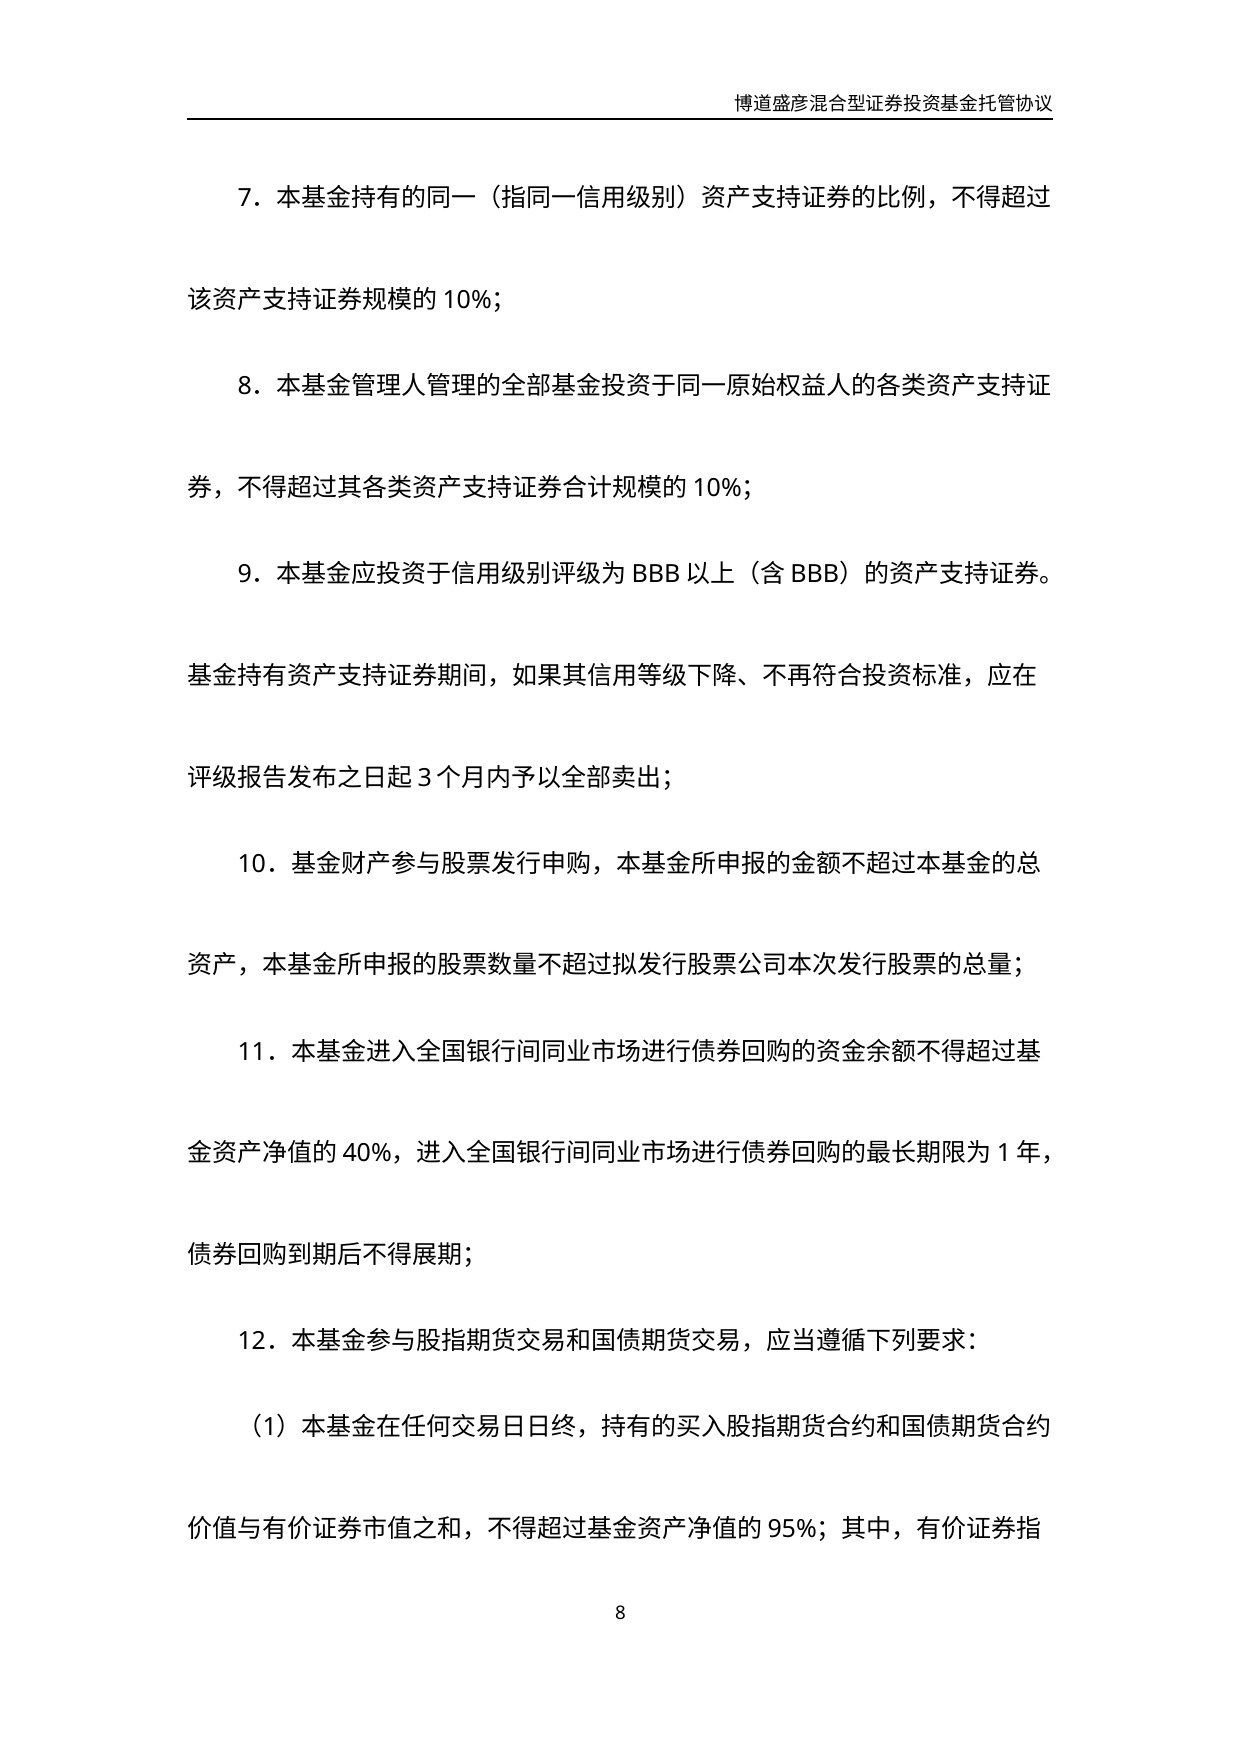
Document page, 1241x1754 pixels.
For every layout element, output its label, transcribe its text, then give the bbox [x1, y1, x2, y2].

text 10．基金财产参与股票发行申购，本基金所申报的金额不超过本基金的总资产，本基金所申报的股票数量不超过拟发行股票公司本次发行股票的总量； [187, 827, 1053, 997]
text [187, 1391, 1053, 1561]
text 8．本基金管理人管理的全部基金投资于同一原始权益人的各类资产支持证券，不得超过其各类资产支持证券合计规模的10%； [187, 349, 1053, 519]
text 9．本基金应投资于信用级别评级为BBB以上（含BBB）的资产支持证券。基金持有资产支持证券期间，如果其信用等级下降、不再符合投资标准，应在评级报告发布之日起3个月内予以全部卖出； [187, 537, 1053, 809]
text 12．本基金参与股指期货交易和国债期货交易，应当遵循下列要求： [187, 1305, 1053, 1373]
text 11．本基金进入全国银行间同业市场进行债券回购的资金余额不得超过基金资产净值的40%，进入全国银行间同业市场进行债券回购的最长期限为1年，债券回购到期后不得展期； [187, 1015, 1053, 1287]
text 7．本基金持有的同一（指同一信用级别）资产支持证券的比例，不得超过该资产支持证券规模的10%； [187, 162, 1053, 331]
